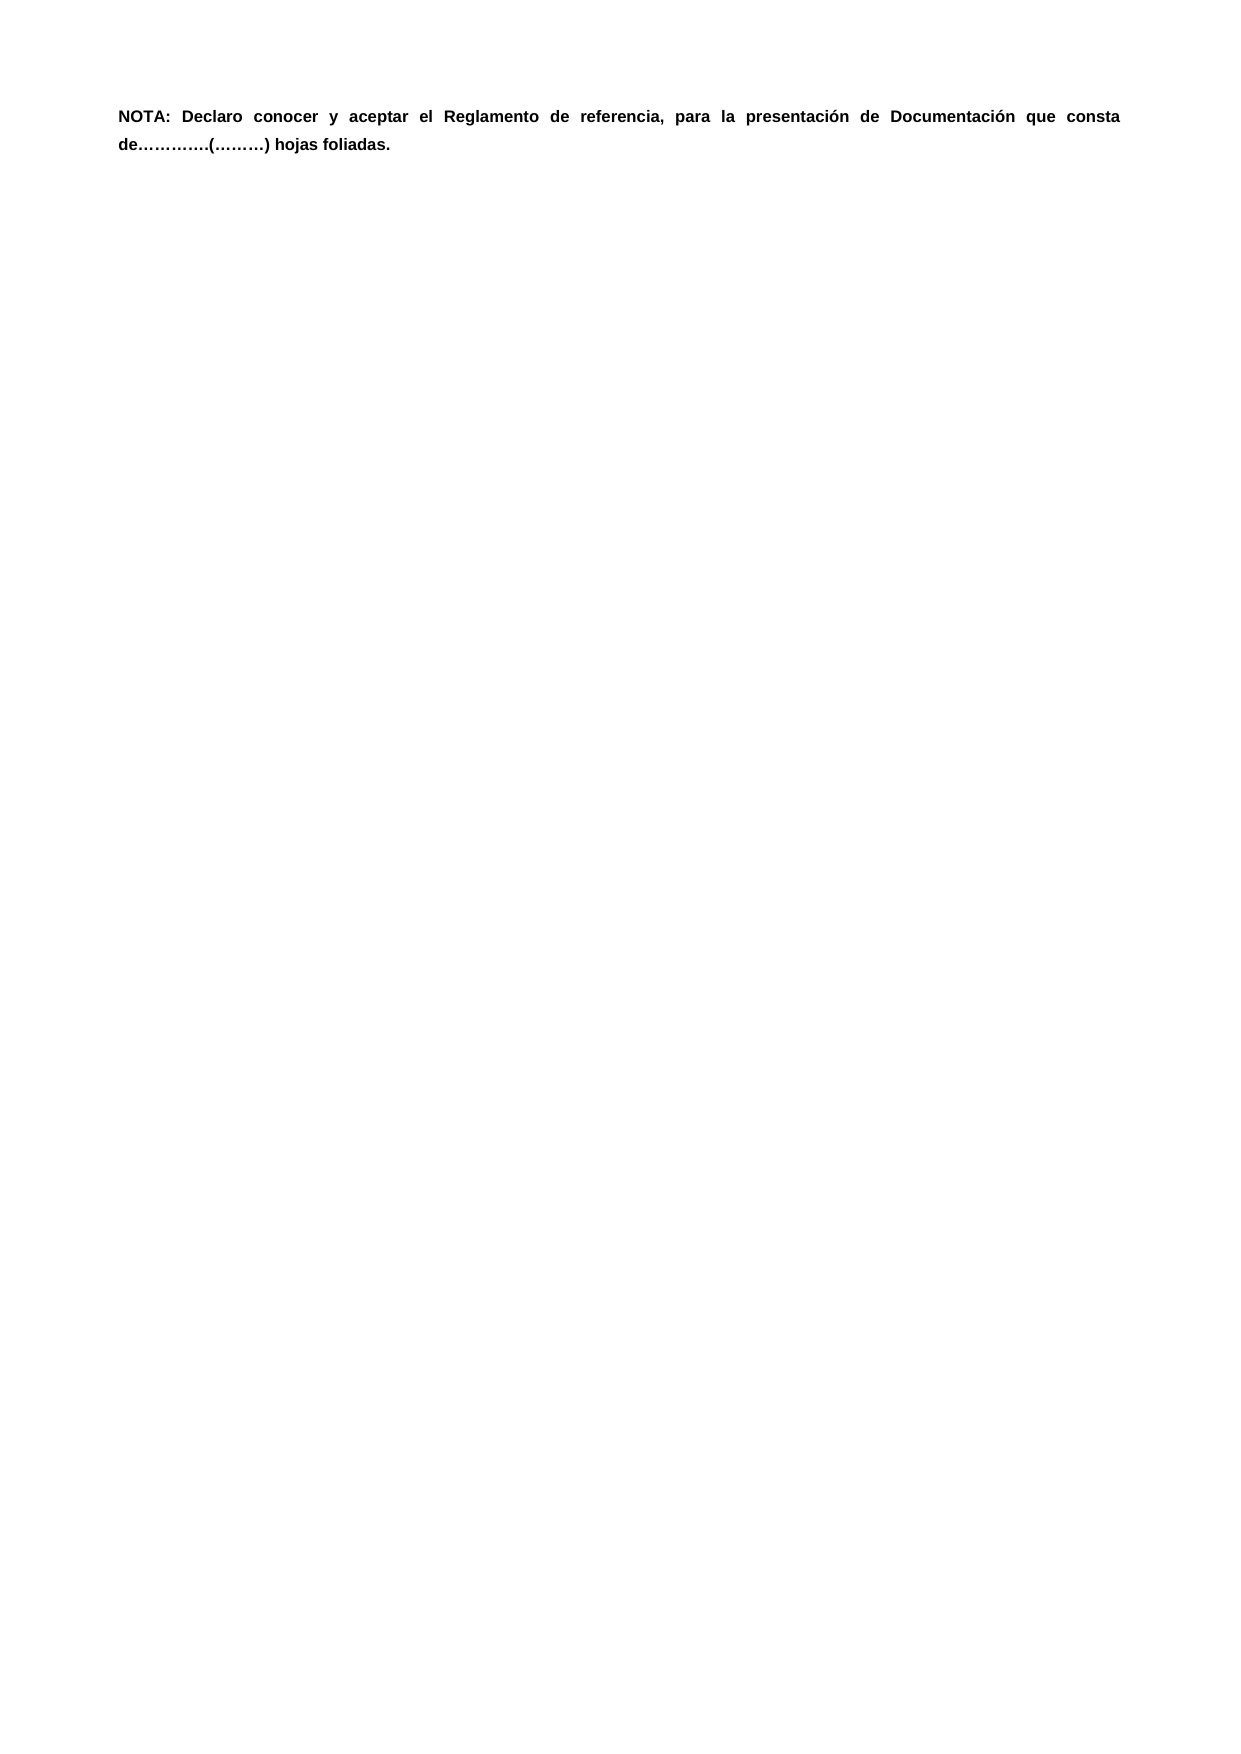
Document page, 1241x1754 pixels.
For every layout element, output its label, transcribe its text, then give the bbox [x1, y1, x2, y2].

text NOTA: Declaro conocer y aceptar el Reglamento de referencia, para la presentación de Documentación que consta de………….(………) hojas foliadas. [118, 106, 1122, 154]
